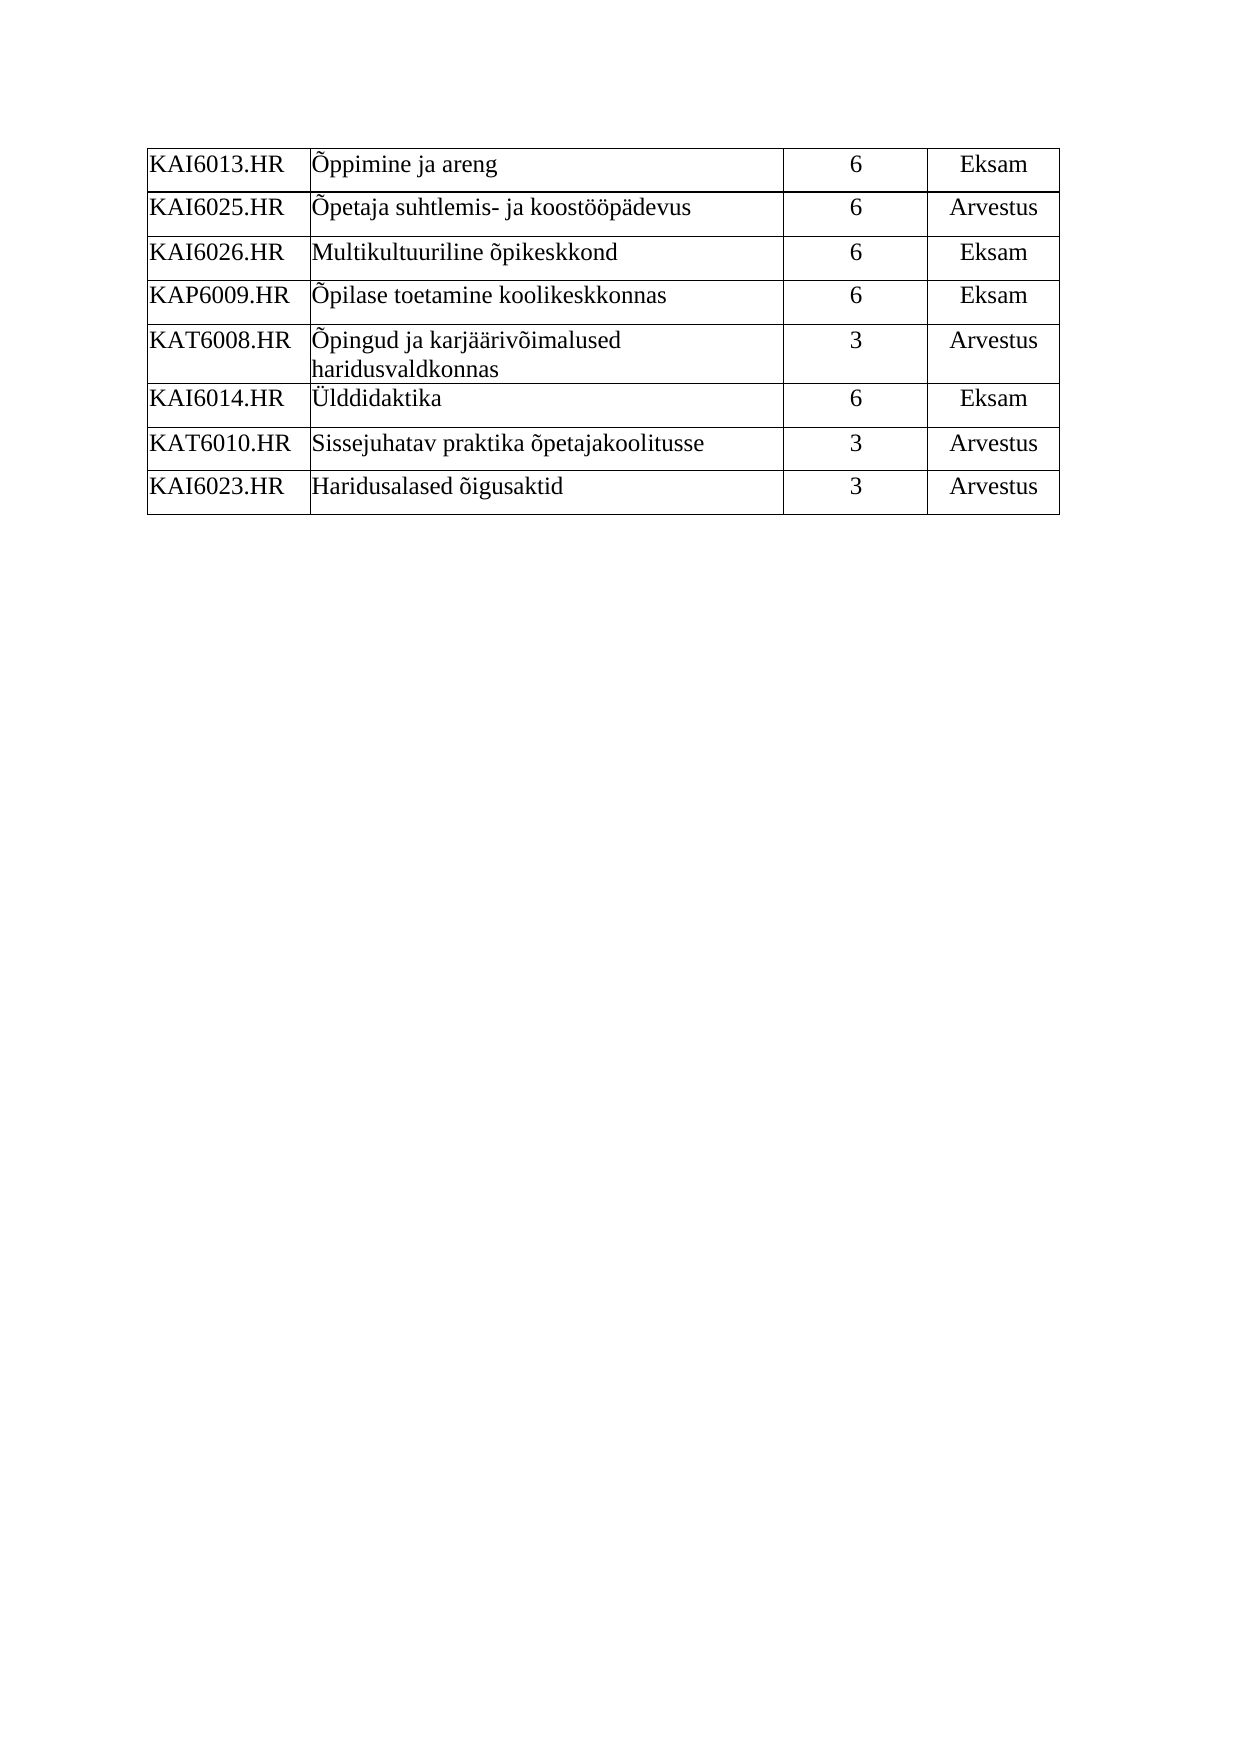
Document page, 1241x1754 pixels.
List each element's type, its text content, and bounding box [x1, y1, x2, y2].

table_cell Arvestus [928, 471, 1059, 514]
table_cell Õpetaja suhtlemis- ja koostööpädevus [311, 193, 783, 236]
table_cell 6 [784, 193, 927, 236]
table_cell 6 [784, 384, 927, 427]
table_cell KAI6013.HR [148, 149, 310, 191]
table_cell 6 [784, 149, 927, 191]
table_cell KAI6014.HR [148, 384, 310, 427]
table_cell KAT6010.HR [148, 428, 310, 470]
table_cell 6 [784, 281, 927, 324]
table_cell Ülddidaktika [311, 384, 783, 427]
table_cell 3 [784, 428, 927, 470]
table_cell KAI6023.HR [148, 471, 310, 514]
table_cell Multikultuuriline õpikeskkond [311, 237, 783, 279]
table_cell Õpingud ja karjäärivõimalused haridusvaldkonnas [311, 325, 783, 382]
table_cell Õpilase toetamine koolikeskkonnas [311, 281, 783, 324]
table_cell Eksam [928, 281, 1059, 324]
table_cell Arvestus [928, 428, 1059, 470]
table_cell Eksam [928, 149, 1059, 191]
table_cell KAI6026.HR [148, 237, 310, 279]
table_cell 6 [784, 237, 927, 279]
table_cell 3 [784, 325, 927, 382]
table_cell KAP6009.HR [148, 281, 310, 324]
table_cell Arvestus [928, 325, 1059, 382]
table_cell KAI6025.HR [148, 193, 310, 236]
table_cell Õppimine ja areng [311, 149, 783, 191]
table_cell Eksam [928, 384, 1059, 427]
table_cell 3 [784, 471, 927, 514]
table_cell KAT6008.HR [148, 325, 310, 382]
table_cell Haridusalased õigusaktid [311, 471, 783, 514]
table_cell Arvestus [928, 193, 1059, 236]
table_cell Eksam [928, 237, 1059, 279]
table_cell Sissejuhatav praktika õpetajakoolitusse [311, 428, 783, 470]
